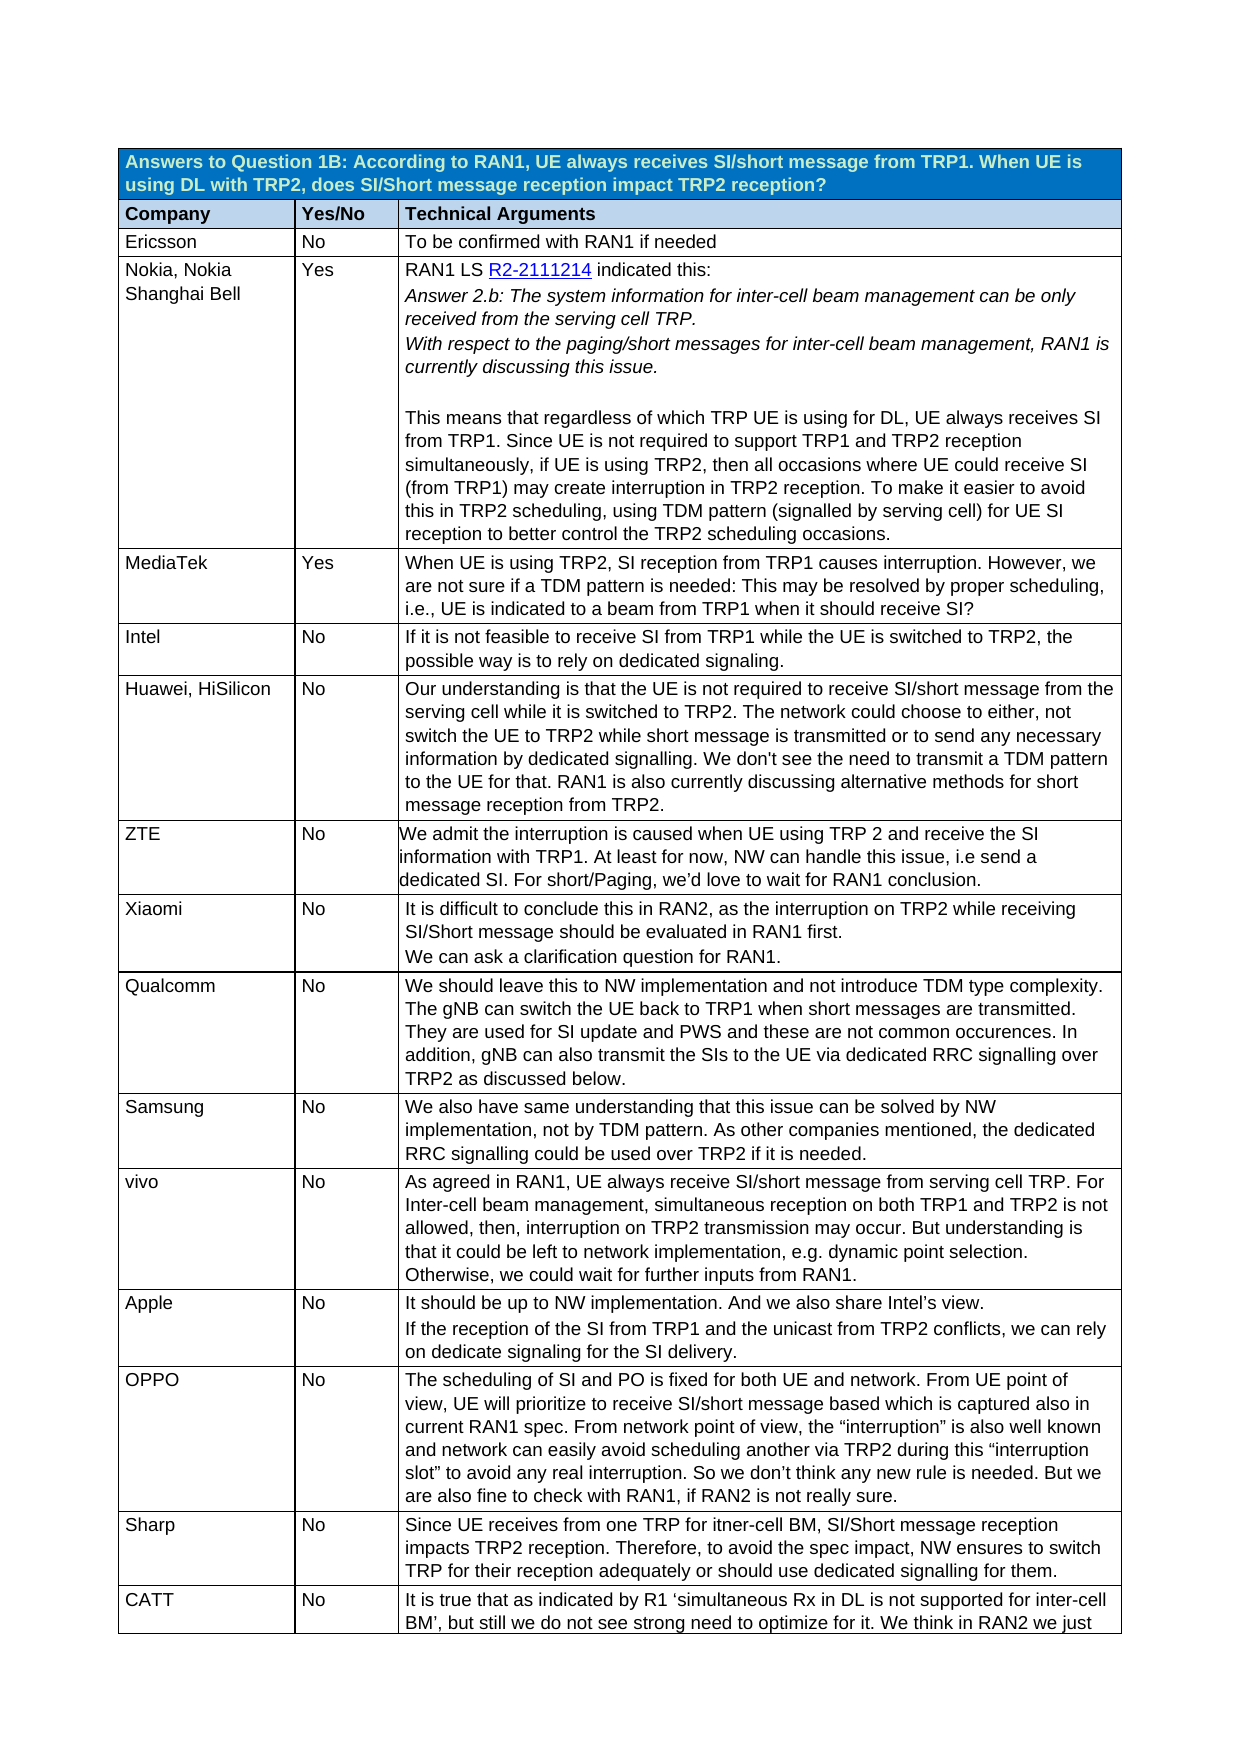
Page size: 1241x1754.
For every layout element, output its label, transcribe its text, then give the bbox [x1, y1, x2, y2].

table_cell Yes/No [296, 200, 398, 228]
table_cell Apple [119, 1290, 294, 1366]
table_cell To be confirmed with RAN1 if needed [399, 229, 1121, 256]
table_cell Yes [296, 257, 398, 548]
table_cell As agreed in RAN1, UE always receive SI/short message from serving cell TRP. For Inter-cell beam management, simultaneous reception on both TRP1 and TRP2 is not allowed, then, interruption on TRP2 transmission may occur. But understanding is that it could be left to network implementation, e.g. dynamic point selection. Otherwise, we could wait for further inputs from RAN1. [399, 1169, 1121, 1289]
table_cell It is difficult to conclude this in RAN2, as the interruption on TRP2 while receiving SI/Short message should be evaluated in RAN1 first. We can ask a clarification question for RAN1. [399, 895, 1121, 971]
table_cell The scheduling of SI and PO is fixed for both UE and network. From UE point of view, UE will prioritize to receive SI/short message based which is captured also in current RAN1 spec. From network point of view, the “interruption” is also well known and network can easily avoid scheduling another via TRP2 during this “interruption slot” to avoid any real interruption. So we don’t think any new rule is needed. But we are also fine to check with RAN1, if RAN2 is not really sure. [399, 1367, 1121, 1511]
table_cell If it is not feasible to receive SI from TRP1 while the UE is switched to TRP2, the possible way is to rely on dedicated signaling. [399, 624, 1121, 675]
table_cell Ericsson [119, 229, 294, 256]
table_cell Since UE receives from one TRP for itner-cell BM, SI/Short message reception impacts TRP2 reception. Therefore, to avoid the spec impact, NW ensures to switch TRP for their reception adequately or should use dedicated signalling for them. [399, 1512, 1121, 1585]
table_cell OPPO [119, 1367, 294, 1511]
table_cell Technical Arguments [399, 200, 1121, 228]
table_cell We also have same understanding that this issue can be solved by NW implementation, not by TDM pattern. As other companies mentioned, the dedicated RRC signalling could be used over TRP2 if it is needed. [399, 1094, 1121, 1168]
table_cell No [296, 1290, 398, 1366]
table_cell No [296, 624, 398, 675]
table_cell No [296, 821, 398, 894]
table_cell No [296, 1094, 398, 1168]
table_cell Nokia, Nokia Shanghai Bell [119, 257, 294, 548]
table_cell No [296, 973, 398, 1093]
table_cell No [296, 895, 398, 971]
table_cell MediaTek [119, 549, 294, 623]
table_cell No [296, 1586, 398, 1633]
table_header Answers to Question 1B: According to RAN1, UE always receives SI/short message from TRP1. When UE is using DL with TRP2, does SI/Short message reception impact TRP2 reception? [119, 149, 1121, 199]
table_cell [399, 1586, 1121, 1633]
table_cell Sharp [119, 1512, 294, 1585]
table_cell No [296, 1367, 398, 1511]
table_cell Yes [296, 549, 398, 623]
table_cell Huawei, HiSilicon [119, 676, 294, 819]
table_cell Company [119, 200, 294, 228]
table_cell When UE is using TRP2, SI reception from TRP1 causes interruption. However, we are not sure if a TDM pattern is needed: This may be resolved by proper scheduling, i.e., UE is indicated to a beam from TRP1 when it should receive SI? [399, 549, 1121, 623]
table_cell No [296, 1169, 398, 1289]
table_cell No [296, 1512, 398, 1585]
table_cell No [296, 676, 398, 819]
table_cell Our understanding is that the UE is not required to receive SI/short message from the serving cell while it is switched to TRP2. The network could choose to either, not switch the UE to TRP2 while short message is transmitted or to send any necessary information by dedicated signalling. We don't see the need to transmit a TDM pattern to the UE for that. RAN1 is also currently discussing alternative methods for short message reception from TRP2. [399, 676, 1121, 819]
table_cell We admit the interruption is caused when UE using TRP 2 and receive the SI information with TRP1. At least for now, NW can handle this issue, i.e send a dedicated SI. For short/Paging, we’d love to wait for RAN1 conclusion. [399, 821, 1121, 894]
table_cell Intel [119, 624, 294, 675]
table_cell No [296, 229, 398, 256]
table_cell We should leave this to NW implementation and not introduce TDM type complexity. The gNB can switch the UE back to TRP1 when short messages are transmitted. They are used for SI update and PWS and these are not common occurences. In addition, gNB can also transmit the SIs to the UE via dedicated RRC signalling over TRP2 as discussed below. [399, 973, 1121, 1093]
table_cell Xiaomi [119, 895, 294, 971]
table_cell Samsung [119, 1094, 294, 1168]
table_cell CATT [119, 1586, 294, 1633]
table_cell It should be up to NW implementation. And we also share Intel’s view. If the reception of the SI from TRP1 and the unicast from TRP2 conflicts, we can rely on dedicate signaling for the SI delivery. [399, 1290, 1121, 1366]
table_cell vivo [119, 1169, 294, 1289]
table_cell ZTE [119, 821, 294, 894]
table_cell RAN1 LS R2-2111214 indicated this: Answer 2.b: The system information for inter-cell beam management can be only received from the serving cell TRP. With respect to the paging/short messages for inter-cell beam management, RAN1 is currently discussing this issue. This means that regardless of which TRP UE is using for DL, UE always receives SI from TRP1. Since UE is not required to support TRP1 and TRP2 reception simultaneously, if UE is using TRP2, then all occasions where UE could receive SI (from TRP1) may create interruption in TRP2 reception. To make it easier to avoid this in TRP2 scheduling, using TDM pattern (signalled by serving cell) for UE SI reception to better control the TRP2 scheduling occasions. [399, 257, 1121, 548]
table_cell Qualcomm [119, 973, 294, 1093]
